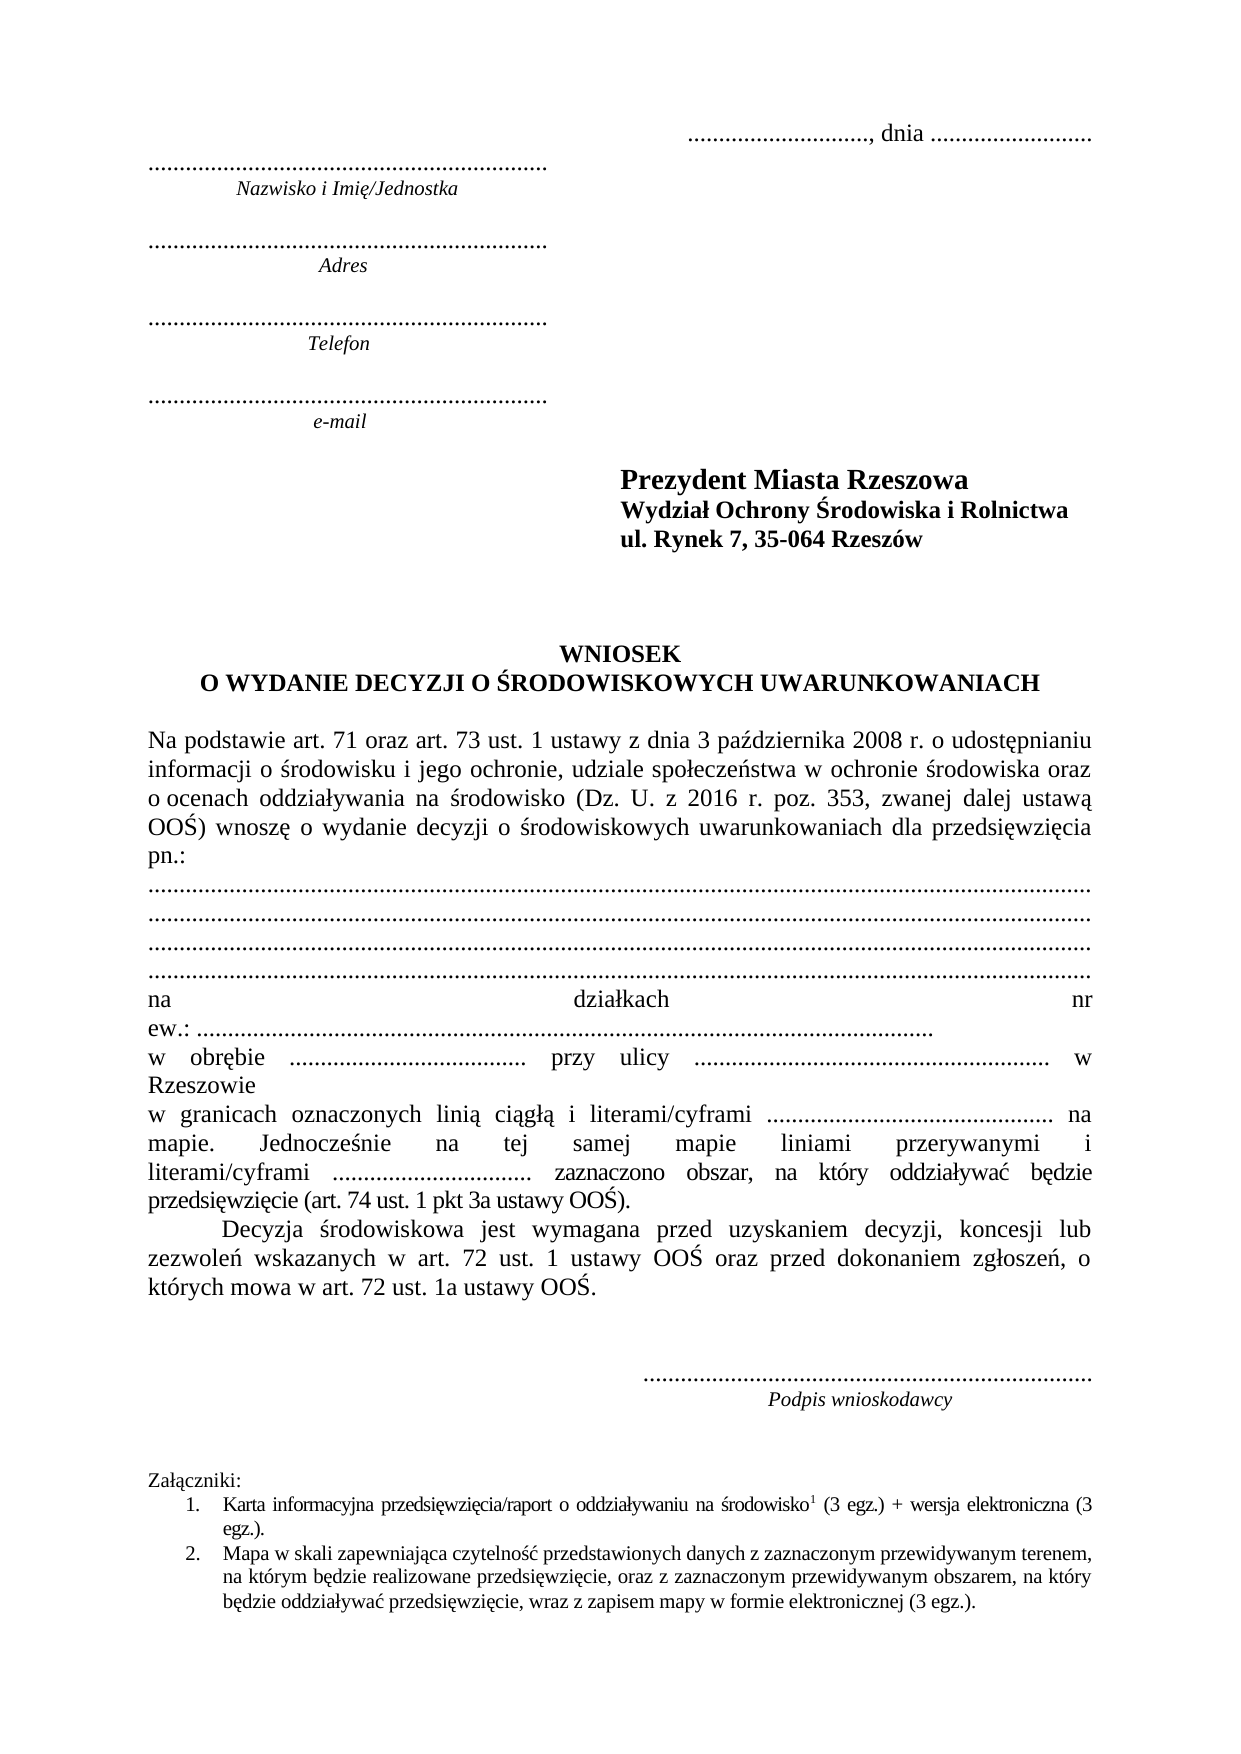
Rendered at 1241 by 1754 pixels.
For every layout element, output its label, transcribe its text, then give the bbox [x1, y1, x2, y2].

text ................................................................ [148, 380, 1092, 409]
text Załączniki: [148, 1468, 1092, 1492]
text w obrębie ...................................... przy ulicy ......................................................... w Rzeszowie [148, 1042, 1092, 1099]
text Podpis wnioskodawcy [768, 1387, 1092, 1411]
text ........................................................................ [148, 1358, 1092, 1387]
text Adres [319, 253, 1092, 277]
text ................................................................ [148, 302, 1092, 331]
text ................................................................ [148, 225, 1092, 253]
text WNIOSEK [148, 639, 1092, 668]
text ................................................................ [148, 147, 1092, 176]
list Karta informacyjna przedsięwzięcia/raport o oddziaływaniu na środowisko1 (3 egz.) + wersja elektroniczna (3 egz.). [185, 1492, 1092, 1540]
text Decyzja środowiskowa jest wymagana przed uzyskaniem decyzji, koncesji lub zezwoleń wskazanych w art. 72 ust. 1 ustawy OOŚ oraz przed dokonaniem zgłoszeń, o których mowa w art. 72 ust. 1a ustawy OOŚ. [148, 1214, 1092, 1300]
text ul. Rynek 7, 35-064 Rzeszów [620, 524, 1092, 553]
text Telefon [307, 331, 1092, 355]
text ............................., dnia .......................... [148, 118, 1092, 147]
text w granicach oznaczonych linią ciągłą i literami/cyframi .............................................. na mapie. Jednocześnie na tej samej mapie liniami przerywanymi i literami/cyframi ................................ zaznaczono obszar, na który oddziaływać będzie przedsięwzięcie (art. 74 ust. 1 pkt 3a ustawy OOŚ). [148, 1099, 1092, 1214]
text Prezydent Miasta Rzeszowa [620, 462, 1092, 495]
list Mapa w skali zapewniająca czytelność przedstawionych danych z zaznaczonym przewidywanym terenem, na którym będzie realizowane przedsięwzięcie, oraz z zaznaczonym przewidywanym obszarem, na który będzie oddziaływać przedsięwzięcie, wraz z zapisem mapy w formie elektronicznej (3 egz.). [185, 1540, 1092, 1613]
text na działkach nr ew.: ...................................................................................................................... [148, 984, 1092, 1042]
text e-mail [313, 409, 1092, 433]
text Na podstawie art. 71 oraz art. 73 ust. 1 ustawy z dnia 3 października 2008 r. o udostępnianiu informacji o środowisku i jego ochronie, udziale społeczeństwa w ochronie środowiska oraz o ocenach oddziaływania na środowisko (Dz. U. z 2016 r. poz. 353, zwanej dalej ustawą OOŚ) wnoszę o wydanie decyzji o środowiskowych uwarunkowaniach dla przedsięwzięcia pn.: [148, 725, 1092, 869]
text ............................................................................................................................................................................................................................................................................................................................................................................................................................................................................................................................................................................................................................ [148, 869, 1092, 984]
text Wydział Ochrony Środowiska i Rolnictwa [620, 495, 1092, 524]
text Nazwisko i Imię/Jednostka [236, 176, 1092, 200]
text O WYDANIE DECYZJI O ŚRODOWISKOWYCH UWARUNKOWANIACH [148, 668, 1092, 697]
